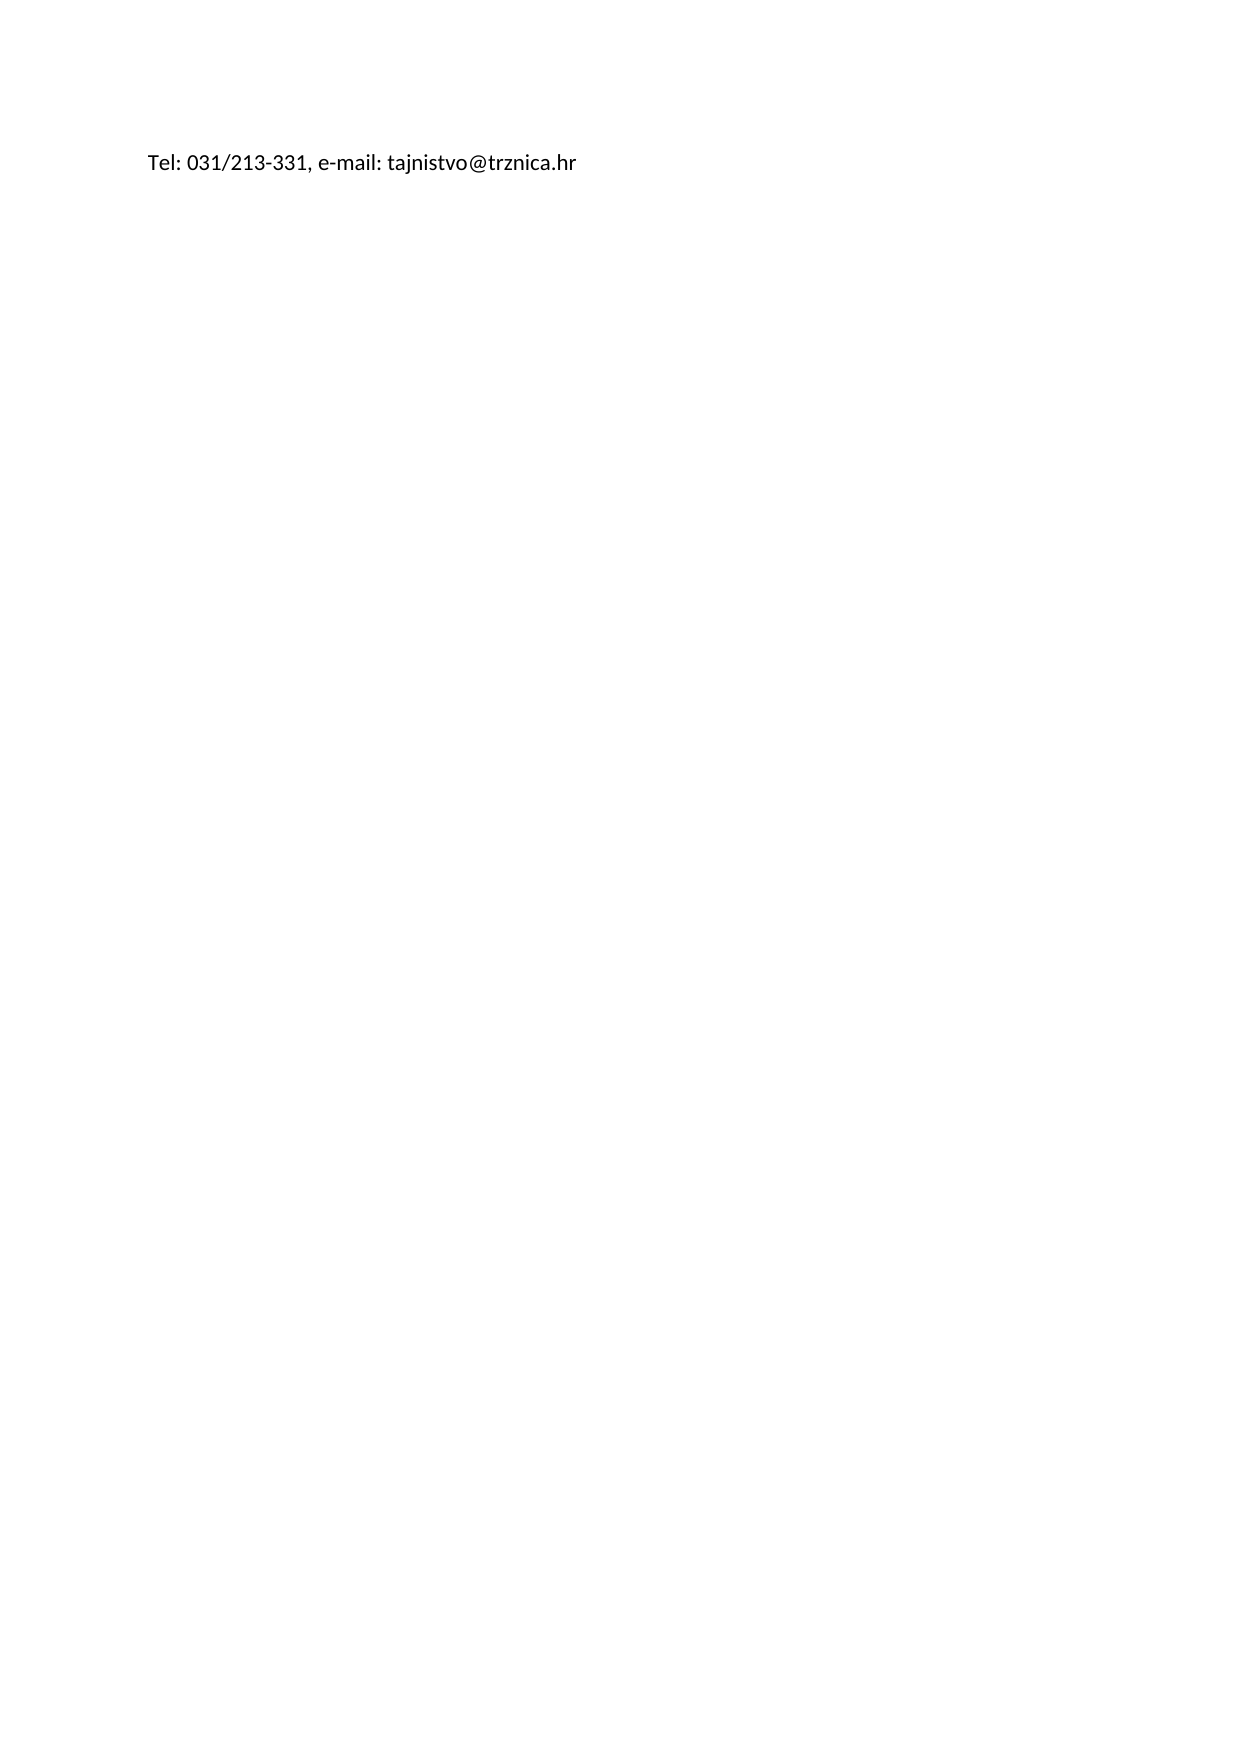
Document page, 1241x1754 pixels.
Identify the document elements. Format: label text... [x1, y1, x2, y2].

text Tel: 031/213-331, e-mail: tajnistvo@trznica.hr [148, 148, 1092, 176]
